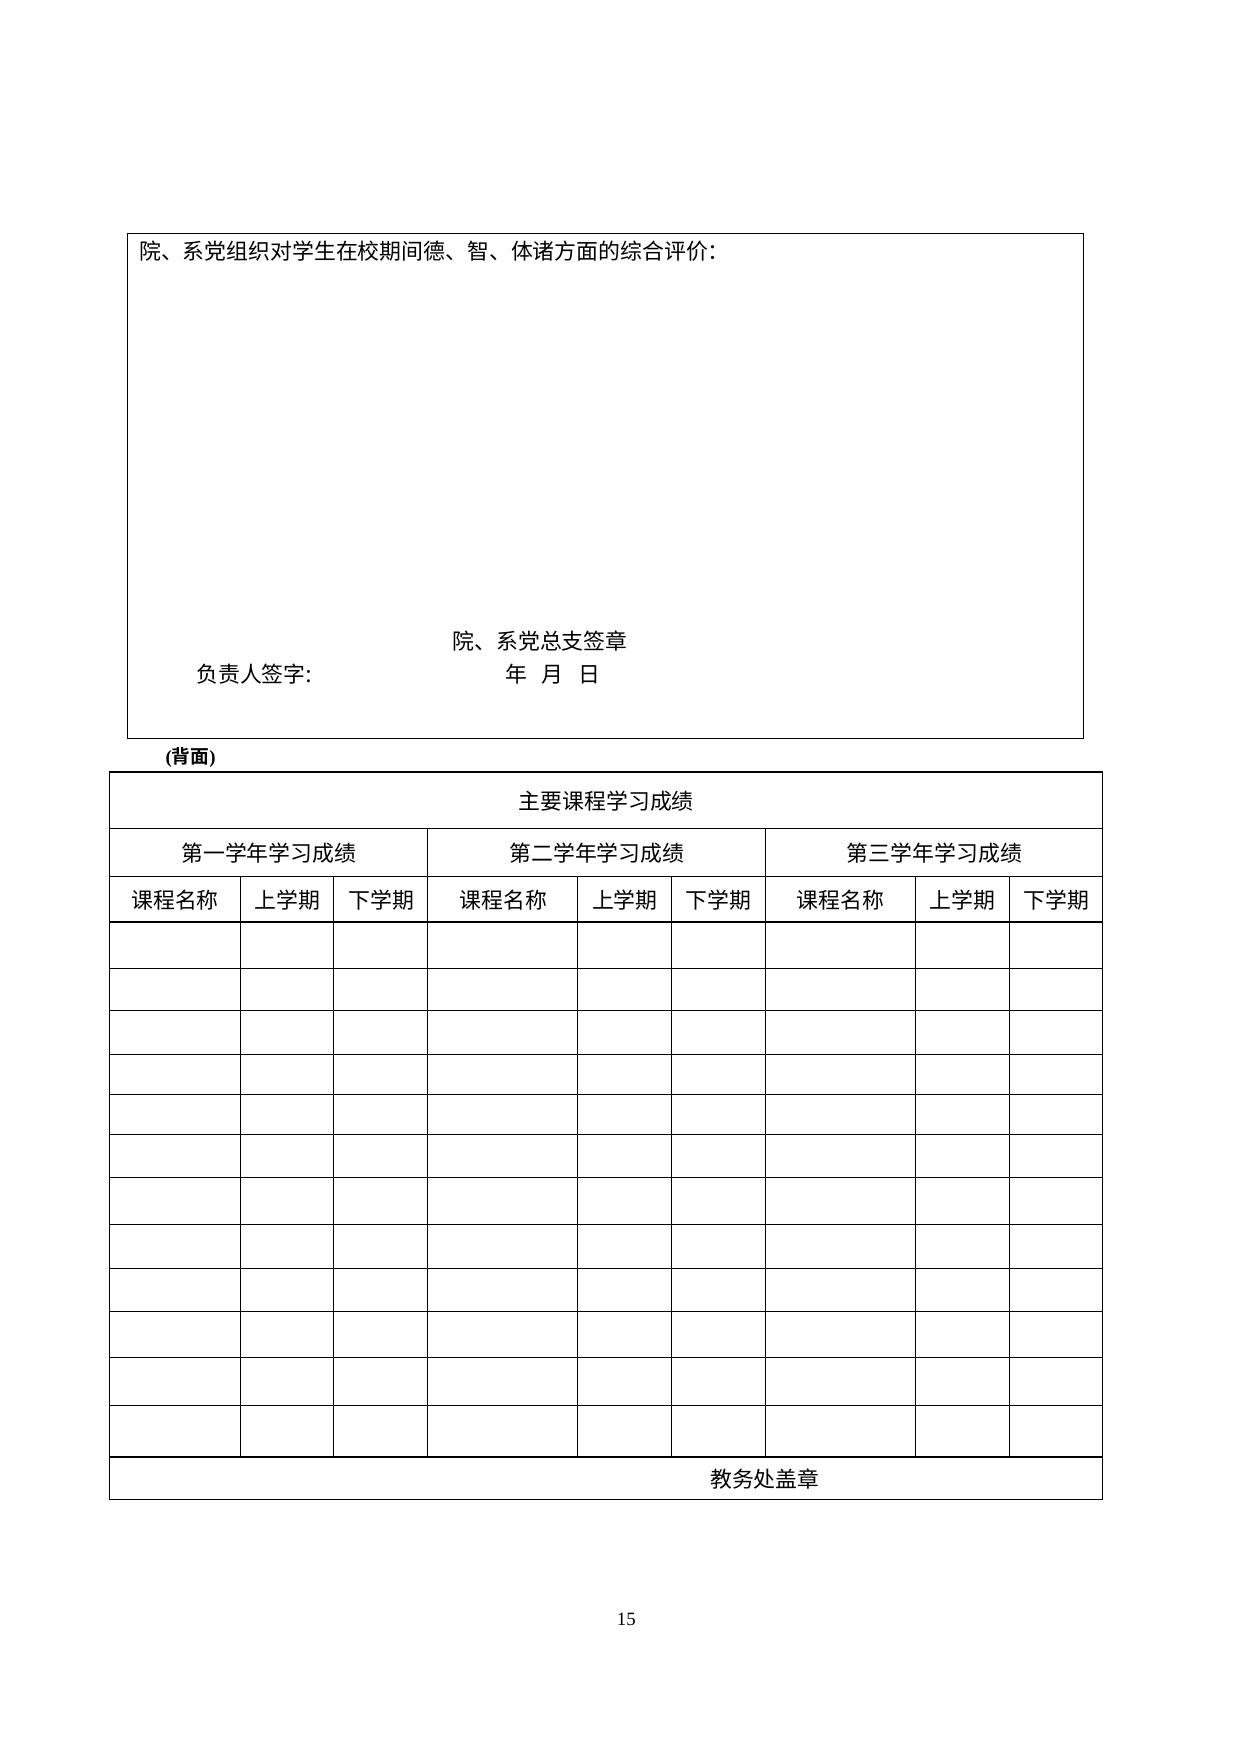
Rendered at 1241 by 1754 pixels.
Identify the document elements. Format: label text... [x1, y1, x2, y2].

table_cell [334, 1095, 427, 1133]
table_cell [428, 1178, 577, 1224]
table_cell [578, 1406, 671, 1456]
table_cell [241, 1358, 333, 1405]
table_cell [1010, 1055, 1102, 1094]
table_cell [578, 1312, 671, 1357]
table_cell [672, 1225, 765, 1268]
table_cell [766, 1095, 915, 1133]
table_cell [334, 1011, 427, 1054]
table_header 主要课程学习成绩 [110, 773, 1102, 828]
table_cell [110, 1358, 240, 1405]
table_cell [672, 1269, 765, 1311]
table_cell [766, 1055, 915, 1094]
table_cell [428, 969, 577, 1010]
table_cell [672, 1095, 765, 1133]
table_cell 上学期 [578, 877, 671, 921]
table_cell [241, 1406, 333, 1456]
table_cell [1010, 1269, 1102, 1311]
table_cell [1010, 1178, 1102, 1224]
table_cell [428, 1406, 577, 1456]
table_cell [916, 969, 1009, 1010]
table_cell [672, 1312, 765, 1357]
table_cell [916, 1011, 1009, 1054]
table_cell [1010, 1225, 1102, 1268]
table_cell [672, 1055, 765, 1094]
table_cell [241, 1269, 333, 1311]
table_cell [334, 1135, 427, 1177]
table_cell [110, 923, 240, 968]
table_cell [578, 1011, 671, 1054]
table_cell [110, 1055, 240, 1094]
table_cell 课程名称 [110, 877, 240, 921]
table_cell [241, 1095, 333, 1133]
table_cell [110, 969, 240, 1010]
table_cell [672, 1135, 765, 1177]
table_cell [110, 1135, 240, 1177]
table_cell [672, 969, 765, 1010]
table_cell [916, 1406, 1009, 1456]
table_cell [916, 1178, 1009, 1224]
table_cell [766, 1358, 915, 1405]
table_cell 课程名称 [766, 877, 915, 921]
table_cell [578, 1095, 671, 1133]
table_cell [672, 923, 765, 968]
table_cell [766, 1312, 915, 1357]
table_cell [766, 1406, 915, 1456]
table_cell [241, 1055, 333, 1094]
table_cell [428, 1135, 577, 1177]
table_cell [1010, 1095, 1102, 1133]
text (背面) [165, 739, 1087, 771]
table_cell [428, 1225, 577, 1268]
table_cell [766, 1225, 915, 1268]
table_cell [578, 923, 671, 968]
table_cell 上学期 [241, 877, 333, 921]
table_cell 下学期 [334, 877, 427, 921]
table_cell [334, 1269, 427, 1311]
table_cell [428, 1011, 577, 1054]
table_cell [428, 1095, 577, 1133]
table_cell [578, 969, 671, 1010]
table_cell [110, 1011, 240, 1054]
table_cell [578, 1135, 671, 1177]
table_cell [766, 1269, 915, 1311]
table_cell [766, 923, 915, 968]
table_cell [766, 969, 915, 1010]
table_cell [578, 1269, 671, 1311]
table_cell [334, 1358, 427, 1405]
table_cell [428, 1358, 577, 1405]
table_cell [241, 923, 333, 968]
table_cell [672, 1406, 765, 1456]
table_cell 下学期 [1010, 877, 1102, 921]
table_cell [578, 1358, 671, 1405]
table_cell [241, 1225, 333, 1268]
table_cell 下学期 [672, 877, 765, 921]
table_cell [1010, 1312, 1102, 1357]
table_cell [672, 1011, 765, 1054]
table_cell [428, 1312, 577, 1357]
table_cell [578, 1178, 671, 1224]
table_cell [110, 1178, 240, 1224]
table_cell [916, 1312, 1009, 1357]
table_cell [334, 1312, 427, 1357]
table_cell [916, 923, 1009, 968]
table_cell [334, 1225, 427, 1268]
table_cell [766, 1011, 915, 1054]
table_cell [916, 1055, 1009, 1094]
table_cell 课程名称 [428, 877, 577, 921]
table_cell 上学期 [916, 877, 1009, 921]
table_cell [578, 1055, 671, 1094]
table_cell [241, 1011, 333, 1054]
table_cell [672, 1358, 765, 1405]
table_cell [110, 1225, 240, 1268]
table_cell 第三学年学习成绩 [766, 829, 1102, 876]
table_cell [1010, 1358, 1102, 1405]
table_cell [766, 1135, 915, 1177]
table_cell [428, 1269, 577, 1311]
table_cell [110, 1312, 240, 1357]
table_cell [916, 1269, 1009, 1311]
table_cell 教务处盖章 [110, 1458, 1102, 1499]
table_cell [766, 1178, 915, 1224]
table_cell [578, 1225, 671, 1268]
table_cell [428, 923, 577, 968]
table_cell [241, 969, 333, 1010]
table_cell [334, 969, 427, 1010]
table_cell [428, 1055, 577, 1094]
table_cell [241, 1178, 333, 1224]
table_cell [334, 1178, 427, 1224]
table_cell [334, 1055, 427, 1094]
table_cell 院、系党组织对学生在校期间德、智、体诸方面的综合评价： 院、系党总支签章 负责人签字: 年 月 日 [128, 234, 1083, 738]
table_cell [334, 923, 427, 968]
table_cell [1010, 1135, 1102, 1177]
table_cell [241, 1135, 333, 1177]
table_cell [110, 1269, 240, 1311]
table_cell [334, 1406, 427, 1456]
table_cell [1010, 969, 1102, 1010]
table_cell [1010, 1406, 1102, 1456]
table_cell [1010, 923, 1102, 968]
table_cell [1010, 1011, 1102, 1054]
table_cell [110, 1406, 240, 1456]
table_cell [916, 1135, 1009, 1177]
table_cell [916, 1358, 1009, 1405]
table_cell 第二学年学习成绩 [428, 829, 765, 876]
table_cell 第一学年学习成绩 [110, 829, 427, 876]
table_cell [672, 1178, 765, 1224]
table_cell [916, 1225, 1009, 1268]
table_cell [916, 1095, 1009, 1133]
table_cell [110, 1095, 240, 1133]
table_cell [241, 1312, 333, 1357]
